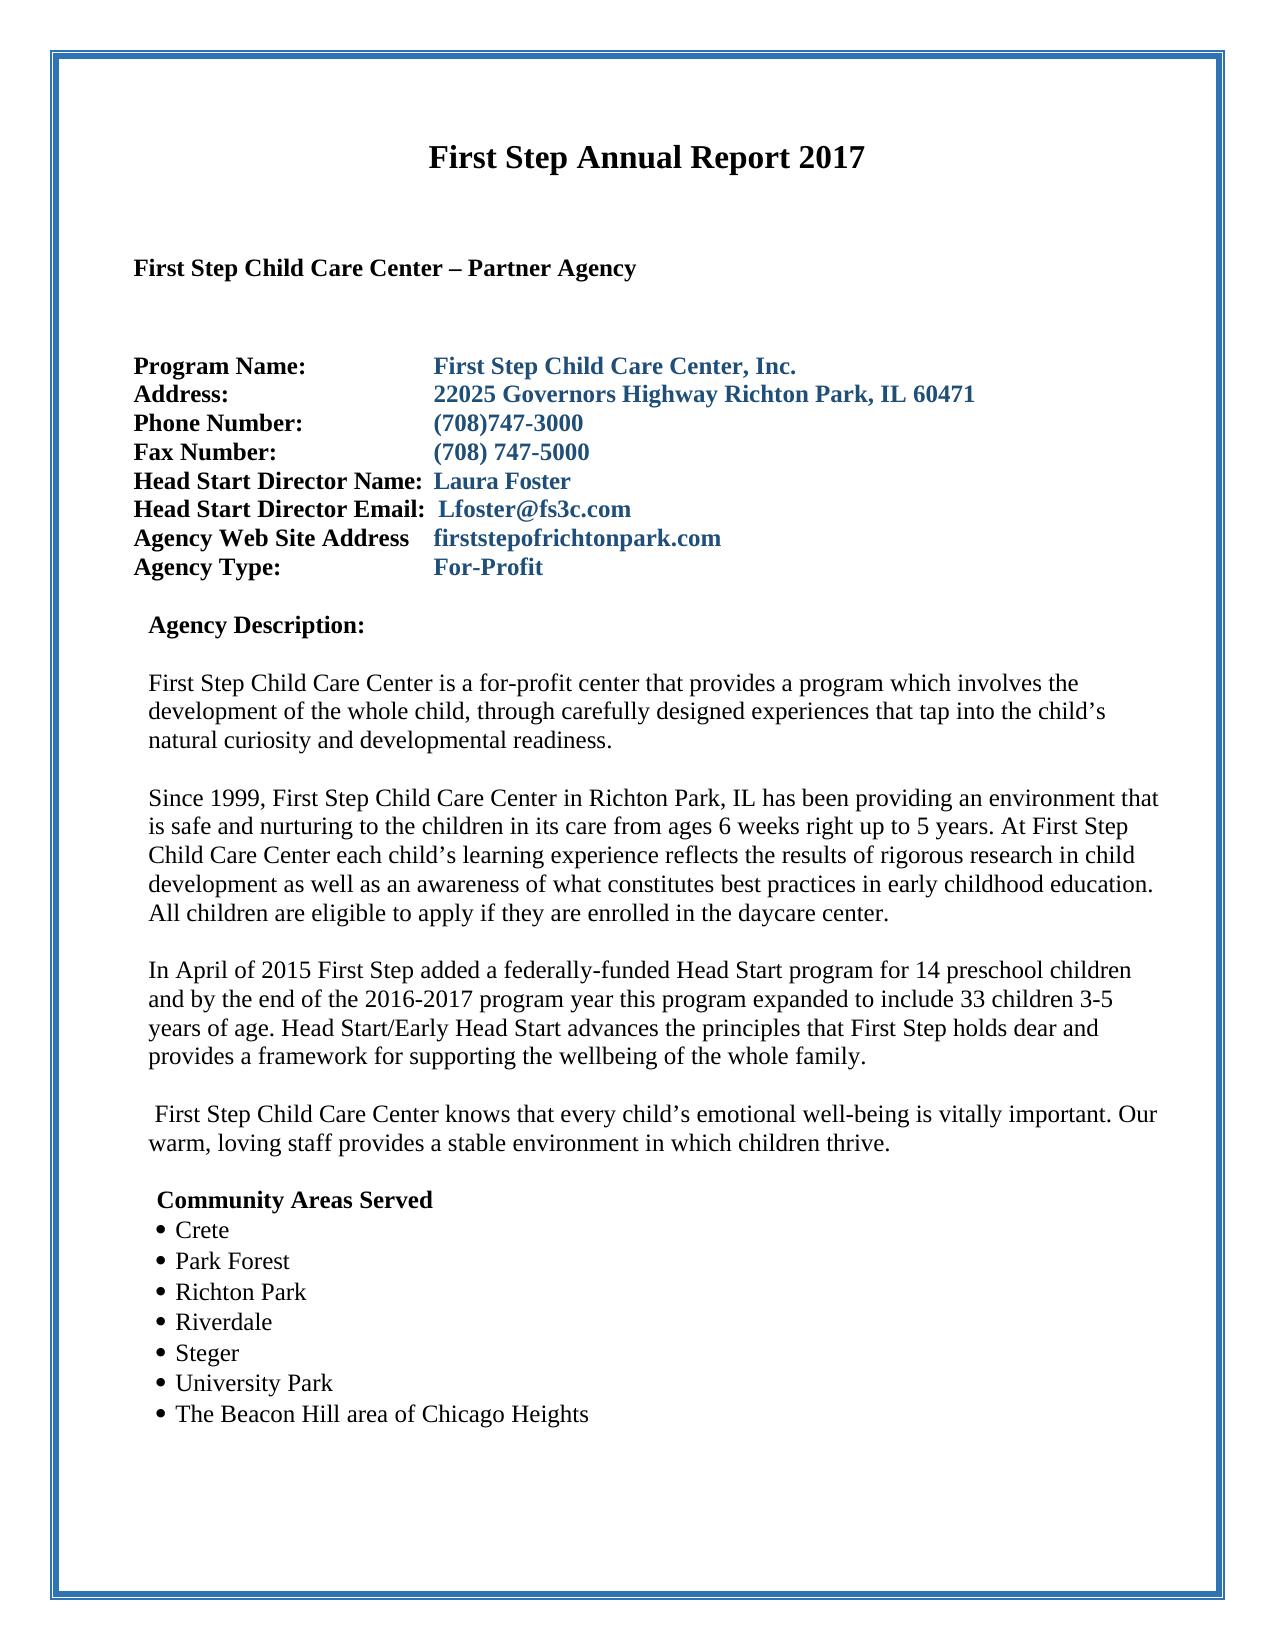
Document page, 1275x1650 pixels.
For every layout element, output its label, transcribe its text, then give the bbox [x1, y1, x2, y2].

text First Step Child Care Center – Partner Agency [133, 253, 1160, 282]
text Address: 22025 Governors Highway Richton Park, IL 60471 [133, 379, 1160, 408]
subtitle Community Areas Served [156, 1186, 1160, 1214]
list Riverdale [156, 1306, 1160, 1337]
subtitle First Step Child Care Center is a for-profit center that provides a program which involves the development of the whole child, through carefully designed experiences that tap into the child’s natural curiosity and developmental readiness. [148, 668, 1160, 754]
text Head Start Director Email: Lfoster@fs3c.com [133, 494, 1160, 523]
text Fax Number: (708) 747-5000 [133, 437, 1160, 466]
text Agency Type: For-Profit [133, 552, 1160, 581]
subtitle Since 1999, First Step Child Care Center in Richton Park, IL has been providing an environment that is safe and nurturing to the children in its care from ages 6 weeks right up to 5 years. At First Step Child Care Center each child’s learning experience reflects the results of rigorous research in child development as well as an awareness of what constitutes best practices in early childhood education. All children are eligible to apply if they are enrolled in the daycare center. [148, 783, 1160, 926]
text Program Name: First Step Child Care Center, Inc. [133, 351, 1160, 379]
list Steger [156, 1337, 1160, 1367]
list University Park [156, 1367, 1160, 1398]
text Agency Web Site Address firststepofrichtonpark.com [133, 523, 1160, 552]
list Park Forest [156, 1245, 1160, 1276]
list The Beacon Hill area of Chicago Heights [156, 1398, 1160, 1428]
subtitle First Step Child Care Center knows that every child’s emotional well-being is vitally important. Our warm, loving staff provides a stable environment in which children thrive. [148, 1070, 1160, 1156]
subtitle In April of 2015 First Step added a federally-funded Head Start program for 14 preschool children and by the end of the 2016-2017 program year this program expanded to include 33 children 3-5 years of age. Head Start/Early Head Start advances the principles that First Step holds dear and provides a framework for supporting the wellbeing of the whole family. [148, 955, 1160, 1070]
list Crete [156, 1214, 1160, 1245]
text First Step Annual Report 2017 [133, 137, 1160, 176]
text Head Start Director Name: Laura Foster [133, 466, 1160, 494]
text Phone Number: (708)747-3000 [133, 408, 1160, 437]
list Richton Park [156, 1276, 1160, 1306]
subtitle Agency Description: [148, 610, 824, 639]
